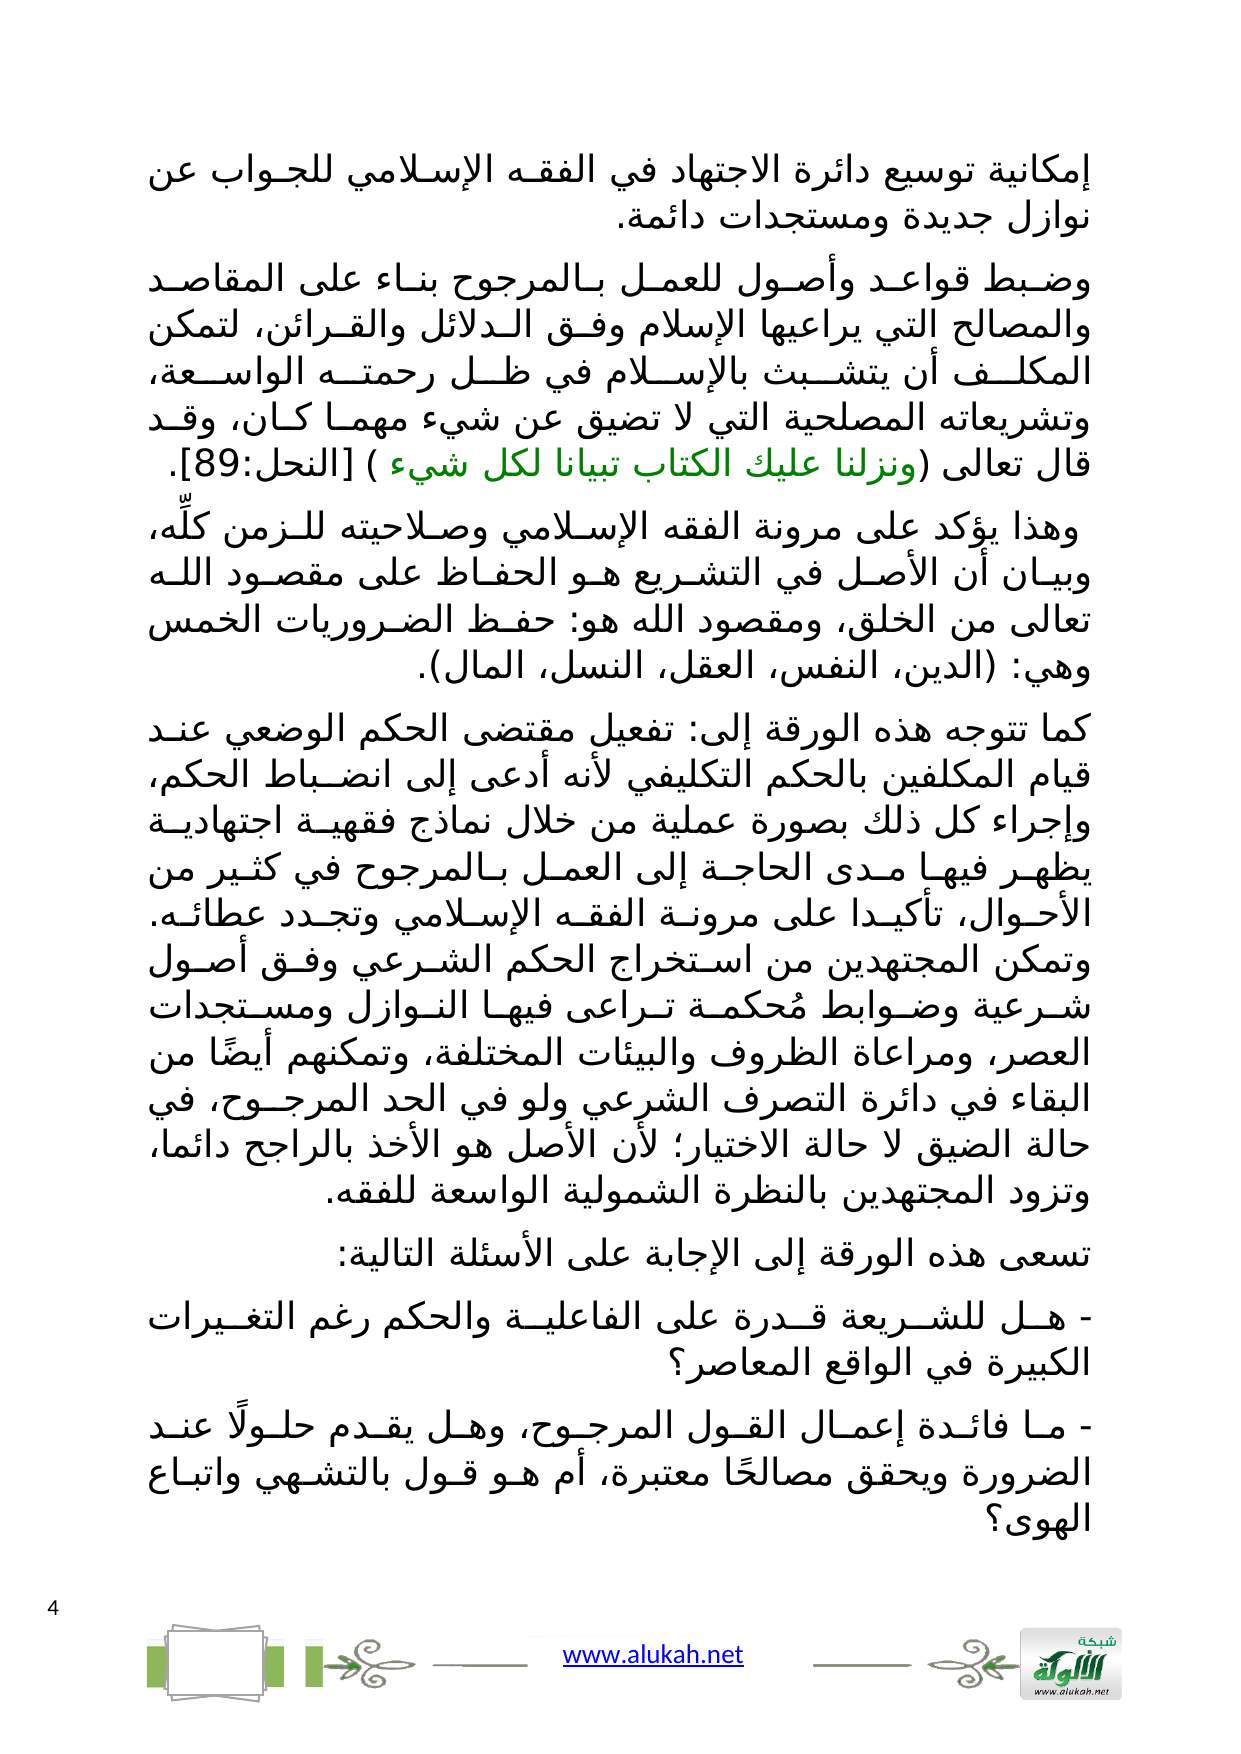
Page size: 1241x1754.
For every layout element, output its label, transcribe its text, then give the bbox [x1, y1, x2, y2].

picture [189, 1625, 249, 1629]
text وضبط قواعد وأصول للعمل بالمرجوح بناء على المقاصد والمصالح التي يراعيها الإسلام وفق الدلائل والقرائن، لتمكن المكلف أن يتشبث بالإسلام في ظل رحمته الواسعة، وتشريعاته المصلحية التي لا تضيق عن شيء مهما كان، وقد قال تعالى ﴿ونزلنا عليك الكتاب تبيانا لكل شيء ﴾ [النحل:89]. [148, 257, 1093, 485]
picture [146, 1625, 1152, 1715]
text وهذا يؤكد على مرونة الفقه الإسلامي وصلاحيته للزمن كلِّه، وبيان أن الأصل في التشريع هو الحفاظ على مقصود الله تعالى من الخلق، ومقصود الله هو: حفظ الضروريات الخمس وهي: (الدين، النفس، العقل، النسل، المال). [148, 505, 1093, 687]
text تسعى هذه الورقة إلى الإجابة على الأسئلة التالية: [148, 1232, 1093, 1275]
text - ما فائدة إعمال القول المرجوح، وهل يقدم حلولًا عند الضرورة ويحقق مصالحًا معتبرة، أم هو قول بالتشهي واتباع الهوى؟ [148, 1404, 1093, 1540]
text - هل للشريعة قدرة على الفاعلية والحكم رغم التغيرات الكبيرة في الواقع المعاصر؟ [148, 1295, 1093, 1384]
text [148, 148, 1093, 237]
text كما تتوجه هذه الورقة إلى: تفعيل مقتضى الحكم الوضعي عند قيام المكلفين بالحكم التكليفي لأنه أدعى إلى انضباط الحكم، وإجراء كل ذلك بصورة عملية من خلال نماذج فقهية اجتهادية يظهر فيها مدى الحاجة إلى العمل بالمرجوح في كثير من الأحوال، تأكيدا على مرونة الفقه الإسلامي وتجدد عطائه. وتمكن المجتهدين من استخراج الحكم الشرعي وفق أصول شرعية وضوابط مُحكمة تراعى فيها النوازل ومستجدات العصر، ومراعاة الظروف والبيئات المختلفة، وتمكنهم أيضًا من البقاء في دائرة التصرف الشرعي ولو في الحد المرجوح، في حالة الضيق لا حالة الاختيار؛ لأن الأصل هو الأخذ بالراجح دائما، وتزود المجتهدين بالنظرة الشمولية الواسعة للفقه. [148, 706, 1093, 1212]
